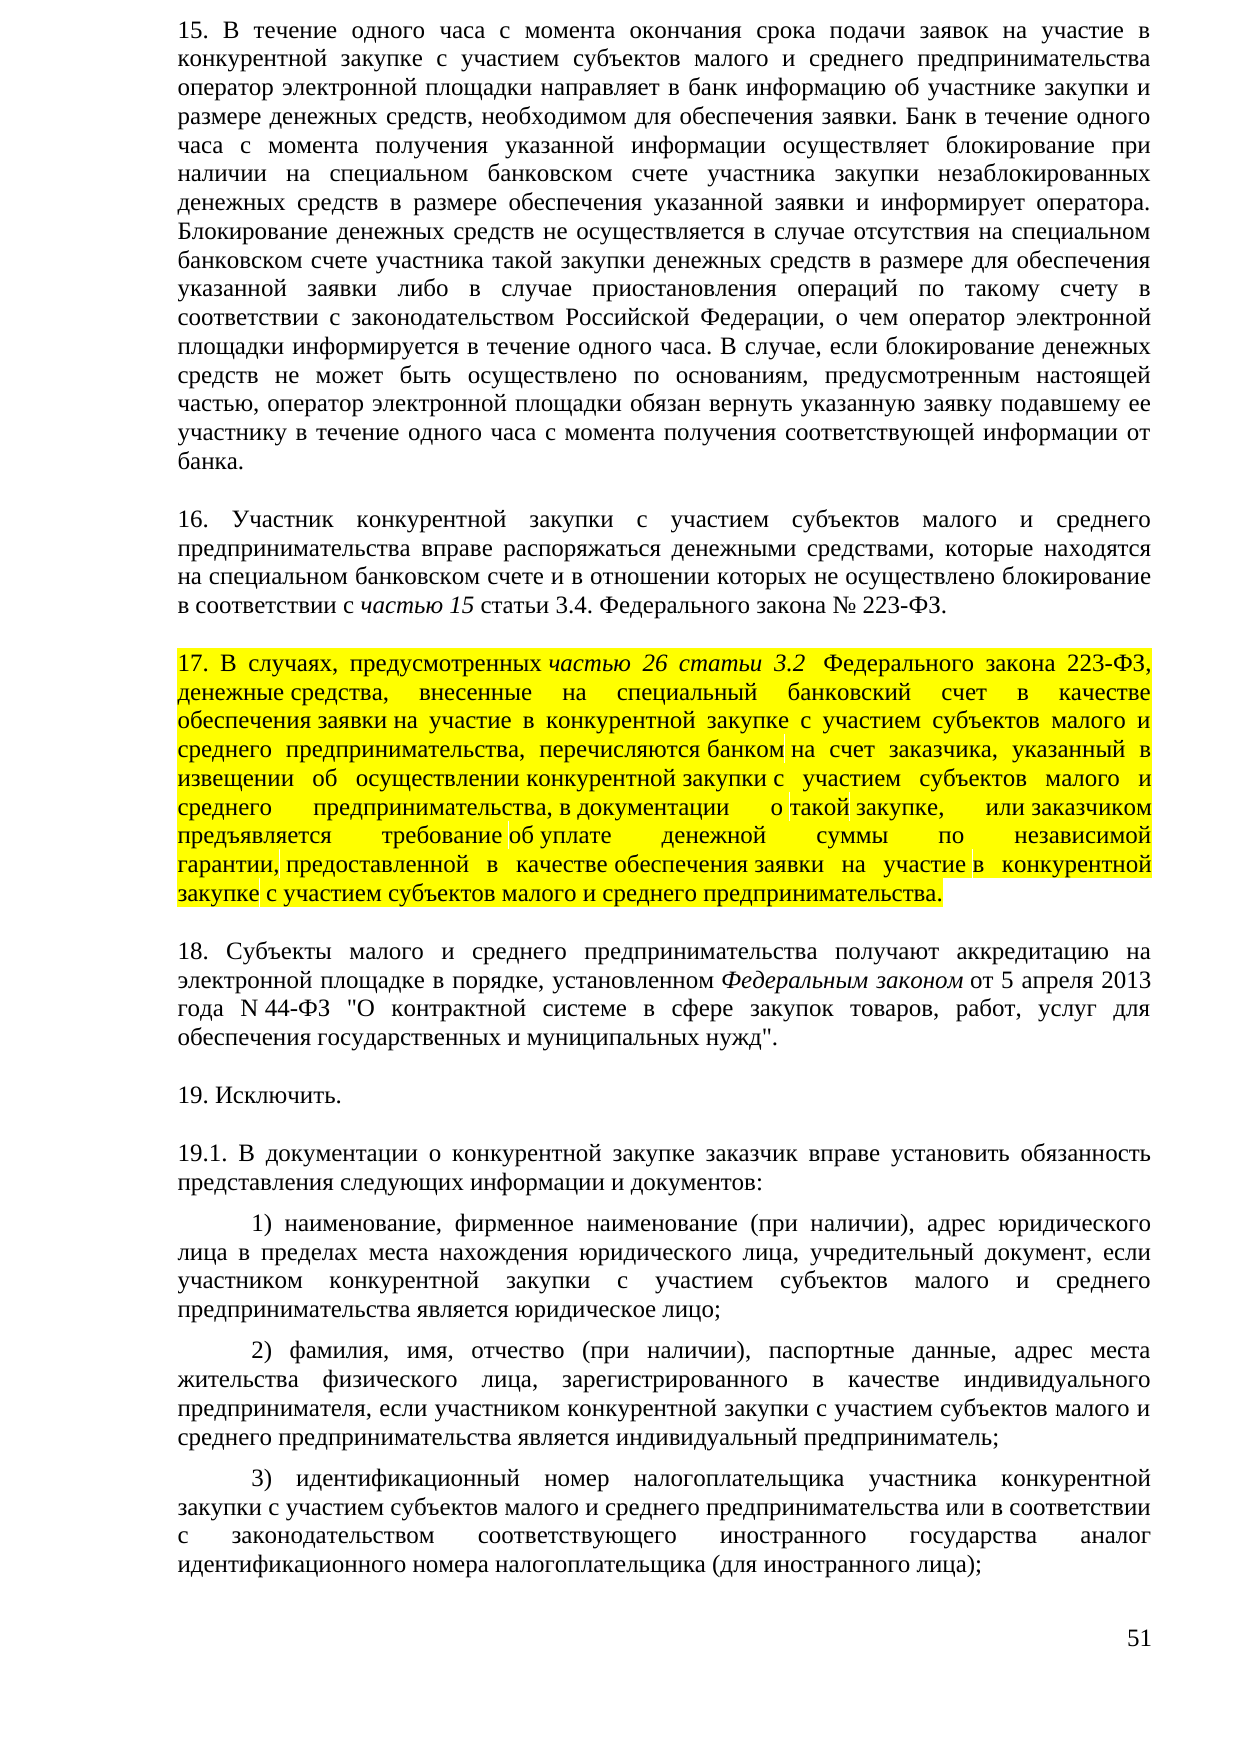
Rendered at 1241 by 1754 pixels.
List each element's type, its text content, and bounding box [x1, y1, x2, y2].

text 18. Субъекты малого и среднего предпринимательства получают аккредитацию на электронной площадке в порядке, установленном Федеральным законом от 5 апреля 2013 года N 44-ФЗ "О контрактной системе в сфере закупок товаров, работ, услуг для обеспечения государственных и муниципальных нужд". [177, 936, 1152, 1051]
text 16. Участник конкурентной закупки с участием субъектов малого и среднего предпринимательства вправе распоряжаться денежными средствами, которые находятся на специальном банковском счете и в отношении которых не осуществлено блокирование в соответствии с частью 15 статьи 3.4. Федерального закона № 223-ФЗ. [177, 504, 1152, 619]
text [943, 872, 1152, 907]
text 19.1. В документации о конкурентной закупке заказчик вправе установить обязанность представления следующих информации и документов: [177, 1138, 1152, 1196]
text 19. Исключить. [177, 1080, 1152, 1109]
text 1) наименование, фирменное наименование (при наличии), адрес юридического лица в пределах места нахождения юридического лица, учредительный документ, если участником конкурентной закупки с участием субъектов малого и среднего предпринимательства является юридическое лицо; [177, 1208, 1152, 1323]
text 15. В течение одного часа с момента окончания срока подачи заявок на участие в конкурентной закупке с участием субъектов малого и среднего предпринимательства оператор электронной площадки направляет в банк информацию об участнике закупки и размере денежных средств, необходимом для обеспечения заявки. Банк в течение одного часа с момента получения указанной информации осуществляет блокирование при наличии на специальном банковском счете участника закупки незаблокированных денежных средств в размере обеспечения указанной заявки и информирует оператора. Блокирование денежных средств не осуществляется в случае отсутствия на специальном банковском счете участника такой закупки денежных средств в размере для обеспечения указанной заявки либо в случае приостановления операций по такому счету в соответствии с законодательством Российской Федерации, о чем оператор электронной площадки информируется в течение одного часа. В случае, если блокирование денежных средств не может быть осуществлено по основаниям, предусмотренным настоящей частью, оператор электронной площадки обязан вернуть указанную заявку подавшему ее участнику в течение одного часа с момента получения соответствующей информации от банка. [177, 15, 1152, 475]
text 3) идентификационный номер налогоплательщика участника конкурентной закупки с участием субъектов малого и среднего предпринимательства или в соответствии с законодательством соответствующего иностранного государства аналог идентификационного номера налогоплательщика (для иностранного лица); [177, 1463, 1152, 1578]
text 2) фамилия, имя, отчество (при наличии), паспортные данные, адрес места жительства физического лица, зарегистрированного в качестве индивидуального предпринимателя, если участником конкурентной закупки с участием субъектов малого и среднего предпринимательства является индивидуальный предприниматель; [177, 1336, 1152, 1451]
